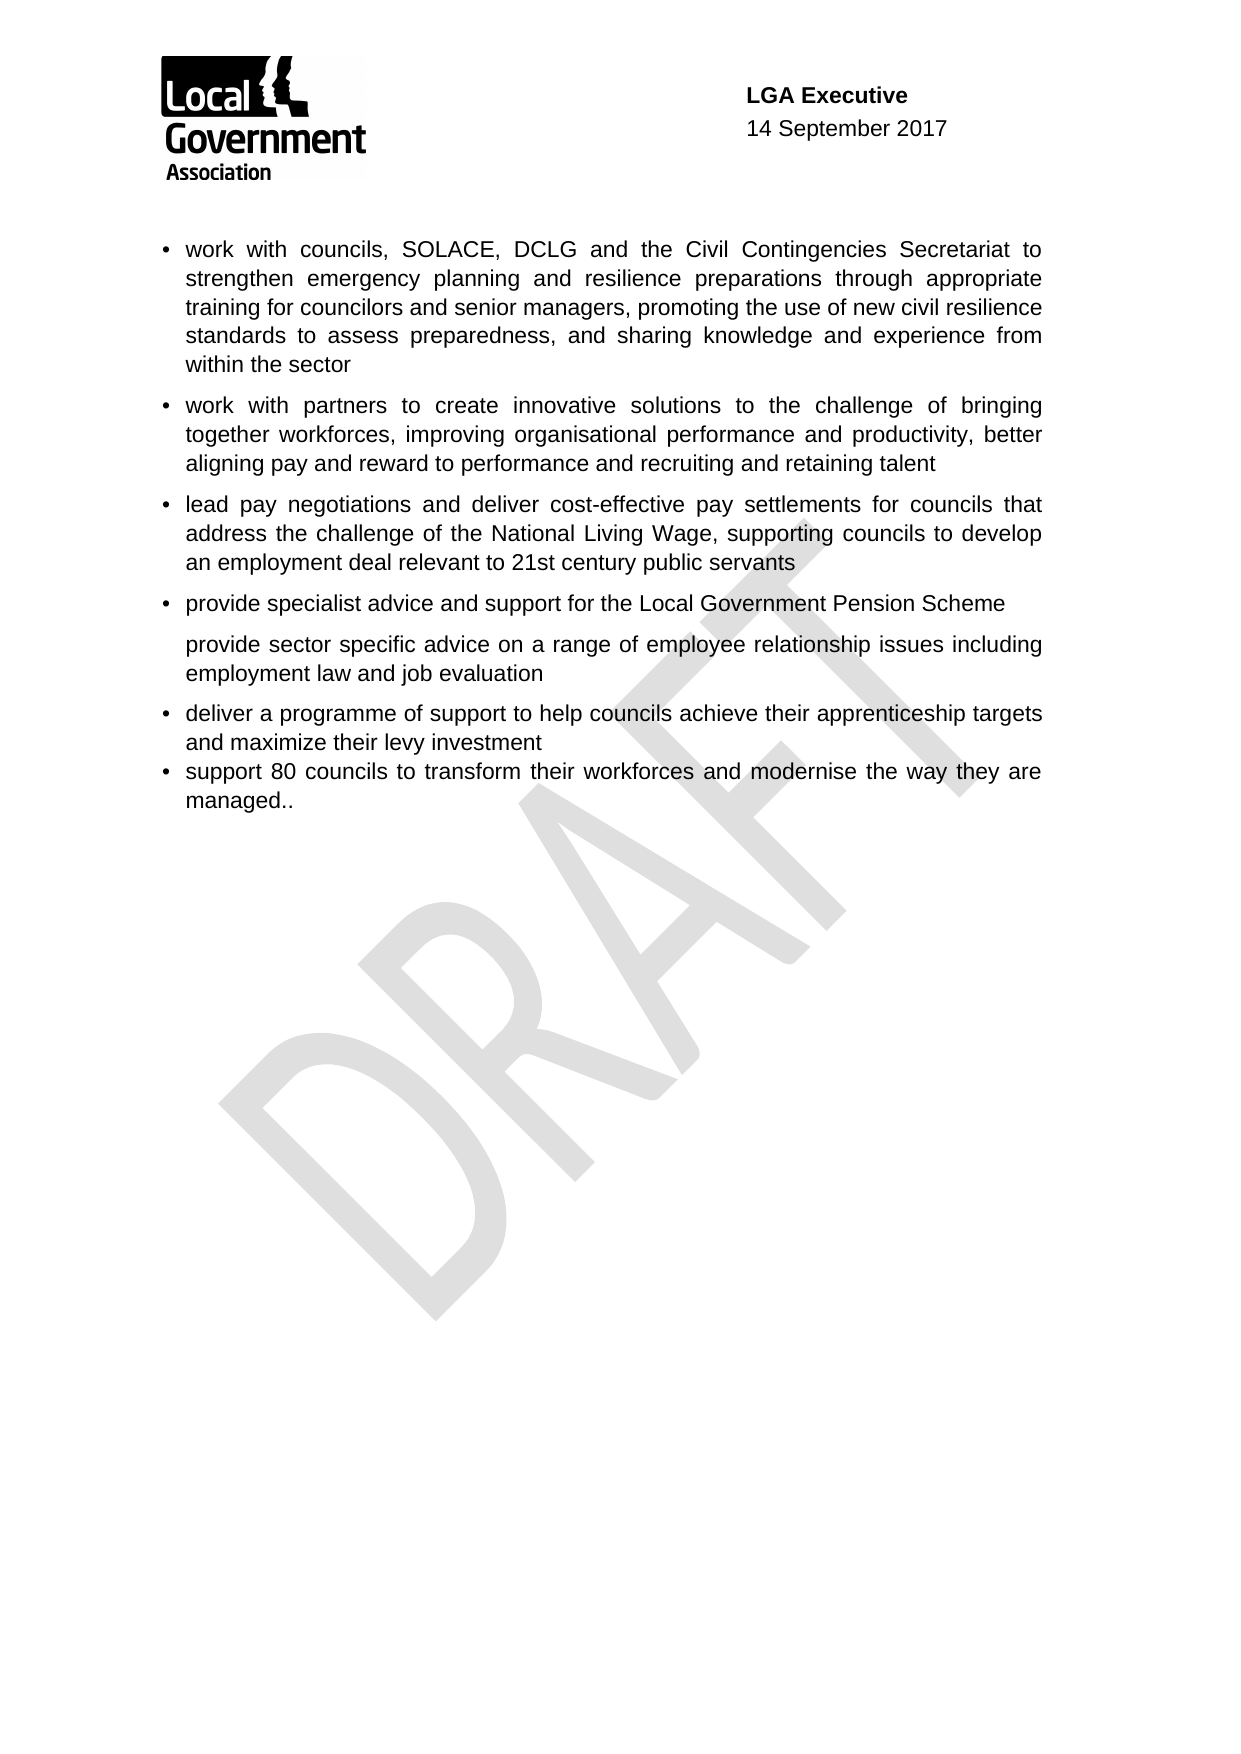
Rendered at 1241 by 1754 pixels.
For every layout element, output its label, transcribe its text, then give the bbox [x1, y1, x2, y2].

list deliver a programme of support to help councils achieve their apprenticeship targets and maximize their levy investment [162, 700, 1043, 756]
list provide specialist advice and support for the Local Government Pension Scheme [162, 590, 1043, 616]
picture [161, 56, 366, 180]
text provide sector specific advice on a range of employee relationship issues including employment law and job evaluation [185, 631, 1043, 686]
list lead pay negotiations and deliver cost-effective pay settlements for councils that address the challenge of the National Living Wage, supporting councils to develop an employment deal relevant to 21st century public servants [162, 491, 1043, 575]
list work with councils, SOLACE, DCLG and the Civil Contingencies Secretariat to strengthen emergency planning and resilience preparations through appropriate training for councilors and senior managers, promoting the use of new civil resilience standards to assess preparedness, and sharing knowledge and experience from within the sector [162, 236, 1043, 378]
list work with partners to create innovative solutions to the challenge of bringing together workforces, improving organisational performance and productivity, better aligning pay and reward to performance and recruiting and retaining talent [162, 392, 1043, 476]
list support 80 councils to transform their workforces and modernise the way they are managed.. [162, 758, 1043, 813]
